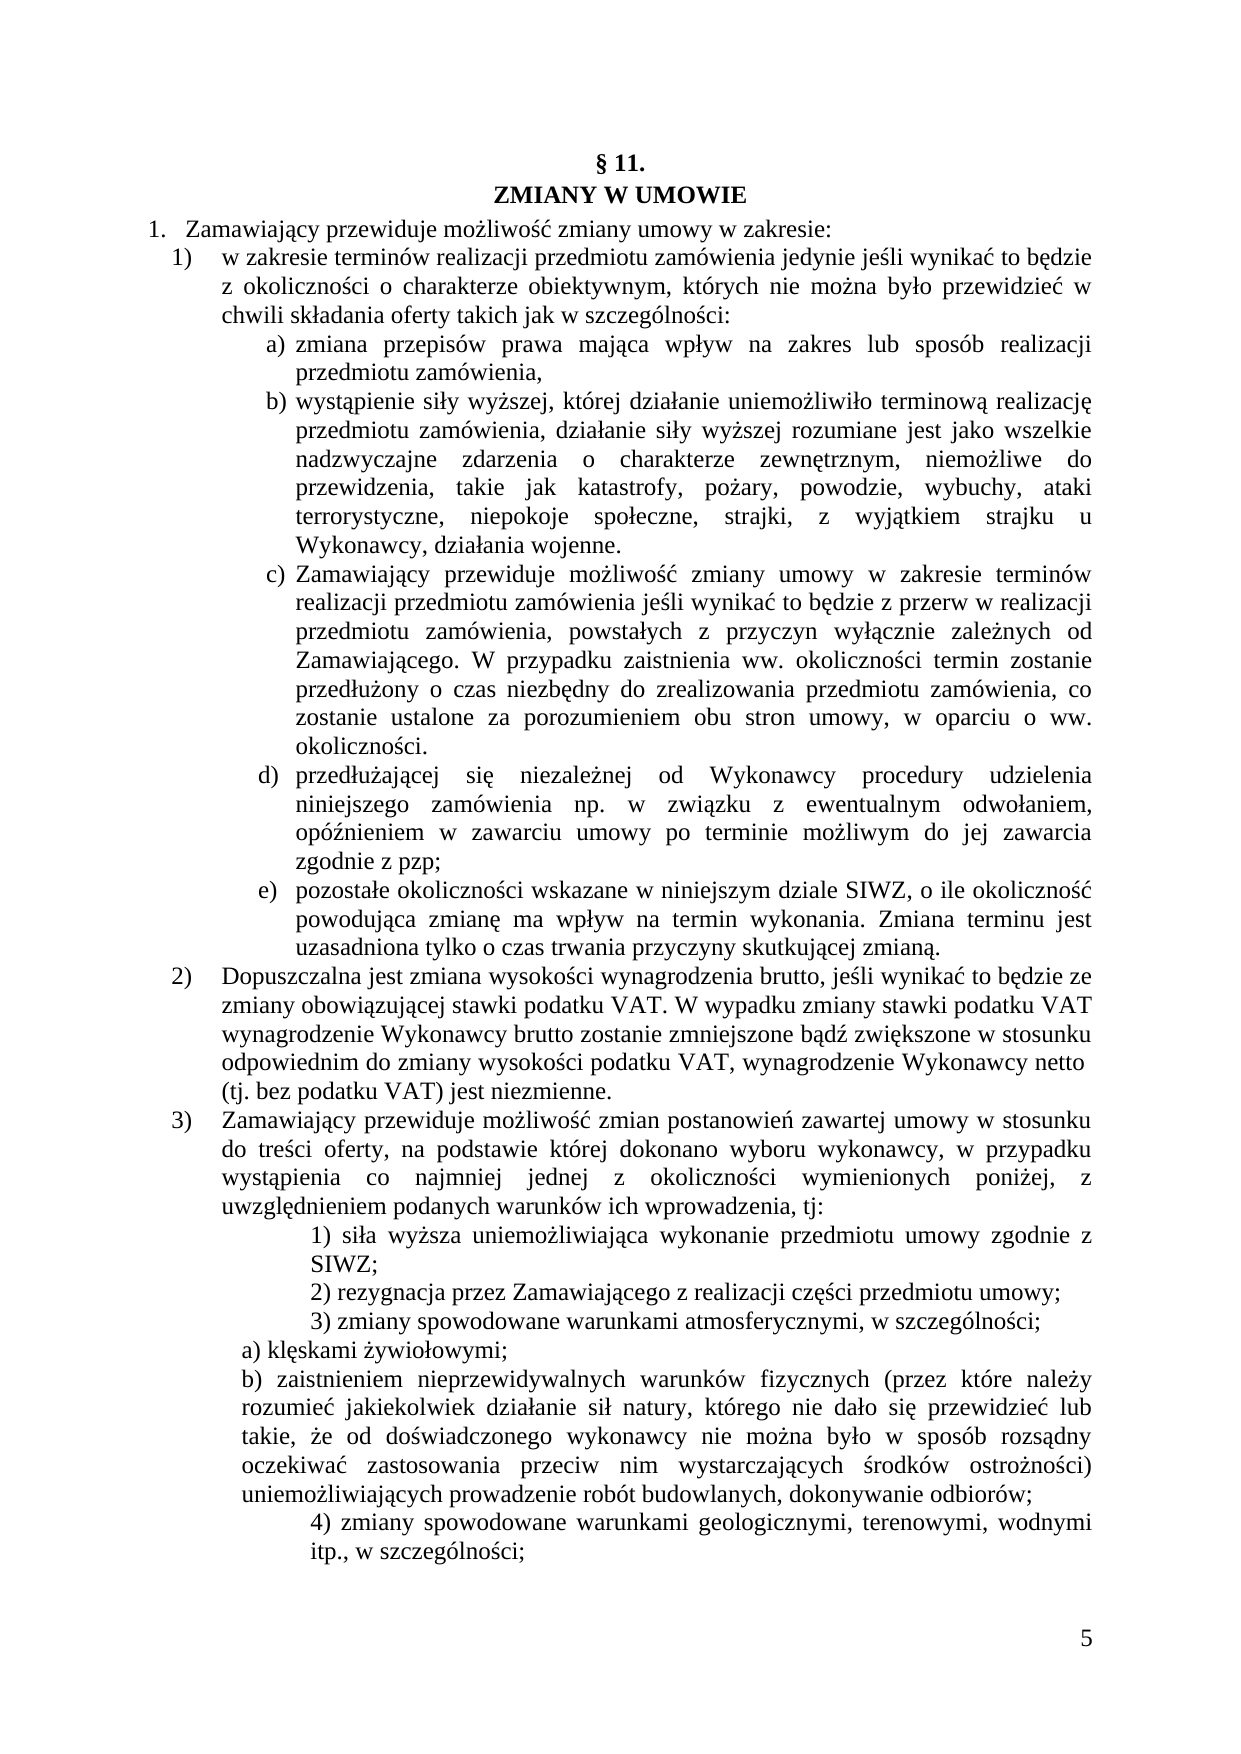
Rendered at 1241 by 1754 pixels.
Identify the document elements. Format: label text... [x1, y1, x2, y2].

text 3) zmiany spowodowane warunkami atmosferycznymi, w szczególności; [310, 1306, 1093, 1335]
text 2) rezygnacja przez Zamawiającego z realizacji części przedmiotu umowy; [310, 1277, 1093, 1306]
list wystąpienie siły wyższej, której działanie uniemożliwiło terminową realizację przedmiotu zamówienia, działanie siły wyższej rozumiane jest jako wszelkie nadzwyczajne zdarzenia o charakterze zewnętrznym, niemożliwe do przewidzenia, takie jak katastrofy, pożary, powodzie, wybuchy, ataki terrorystyczne, niepokoje społeczne, strajki, z wyjątkiem strajku u Wykonawcy, działania wojenne. [266, 386, 1093, 559]
list Zamawiający przewiduje możliwość zmiany umowy w zakresie terminów realizacji przedmiotu zamówienia jeśli wynikać to będzie z przerw w realizacji przedmiotu zamówienia, powstałych z przyczyn wyłącznie zależnych od Zamawiającego. W przypadku zaistnienia ww. okoliczności termin zostanie przedłużony o czas niezbędny do zrealizowania przedmiotu zamówienia, co zostanie ustalone za porozumieniem obu stron umowy, w oparciu o ww. okoliczności. [266, 559, 1093, 760]
text § 11. [148, 148, 1093, 176]
text a) klęskami żywiołowymi; [241, 1335, 1093, 1364]
list pozostałe okoliczności wskazane w niniejszym dziale SIWZ, o ile okoliczność powodująca zmianę ma wpływ na termin wykonania. Zmiana terminu jest uzasadniona tylko o czas trwania przyczyny skutkującej zmianą. [258, 875, 1093, 961]
text 4) zmiany spowodowane warunkami geologicznymi, terenowymi, wodnymi itp., w szczególności; [310, 1507, 1093, 1565]
list Zamawiający przewiduje możliwość zmian postanowień zawartej umowy w stosunku do treści oferty, na podstawie której dokonano wyboru wykonawcy, w przypadku wystąpienia co najmniej jednej z okoliczności wymienionych poniżej, z uwzględnieniem podanych warunków ich wprowadzenia, tj: [192, 1105, 1093, 1220]
list Dopuszczalna jest zmiana wysokości wynagrodzenia brutto, jeśli wynikać to będzie ze zmiany obowiązującej stawki podatku VAT. W wypadku zmiany stawki podatku VAT wynagrodzenie Wykonawcy brutto zostanie zmniejszone bądź zwiększone w stosunku odpowiednim do zmiany wysokości podatku VAT, wynagrodzenie Wykonawcy netto (tj. bez podatku VAT) jest niezmienne. [192, 961, 1093, 1105]
text ZMIANY W UMOWIE [148, 181, 1093, 209]
list w zakresie terminów realizacji przedmiotu zamówienia jedynie jeśli wynikać to będzie z okoliczności o charakterze obiektywnym, których nie można było przewidzieć w chwili składania oferty takich jak w szczególności: [192, 242, 1093, 329]
list Zamawiający przewiduje możliwość zmiany umowy w zakresie: [148, 214, 1093, 242]
list przedłużającej się niezależnej od Wykonawcy procedury udzielenia niniejszego zamówienia np. w związku z ewentualnym odwołaniem, opóźnieniem w zawarciu umowy po terminie możliwym do jej zawarcia zgodnie z pzp; [258, 760, 1093, 875]
text 1) siła wyższa uniemożliwiająca wykonanie przedmiotu umowy zgodnie z SIWZ; [310, 1220, 1093, 1277]
list zmiana przepisów prawa mająca wpływ na zakres lub sposób realizacji przedmiotu zamówienia, [266, 329, 1093, 386]
text b) zaistnieniem nieprzewidywalnych warunków fizycznych (przez które należy rozumieć jakiekolwiek działanie sił natury, którego nie dało się przewidzieć lub takie, że od doświadczonego wykonawcy nie można było w sposób rozsądny oczekiwać zastosowania przeciw nim wystarczających środków ostrożności) uniemożliwiających prowadzenie robót budowlanych, dokonywanie odbiorów; [241, 1364, 1093, 1507]
